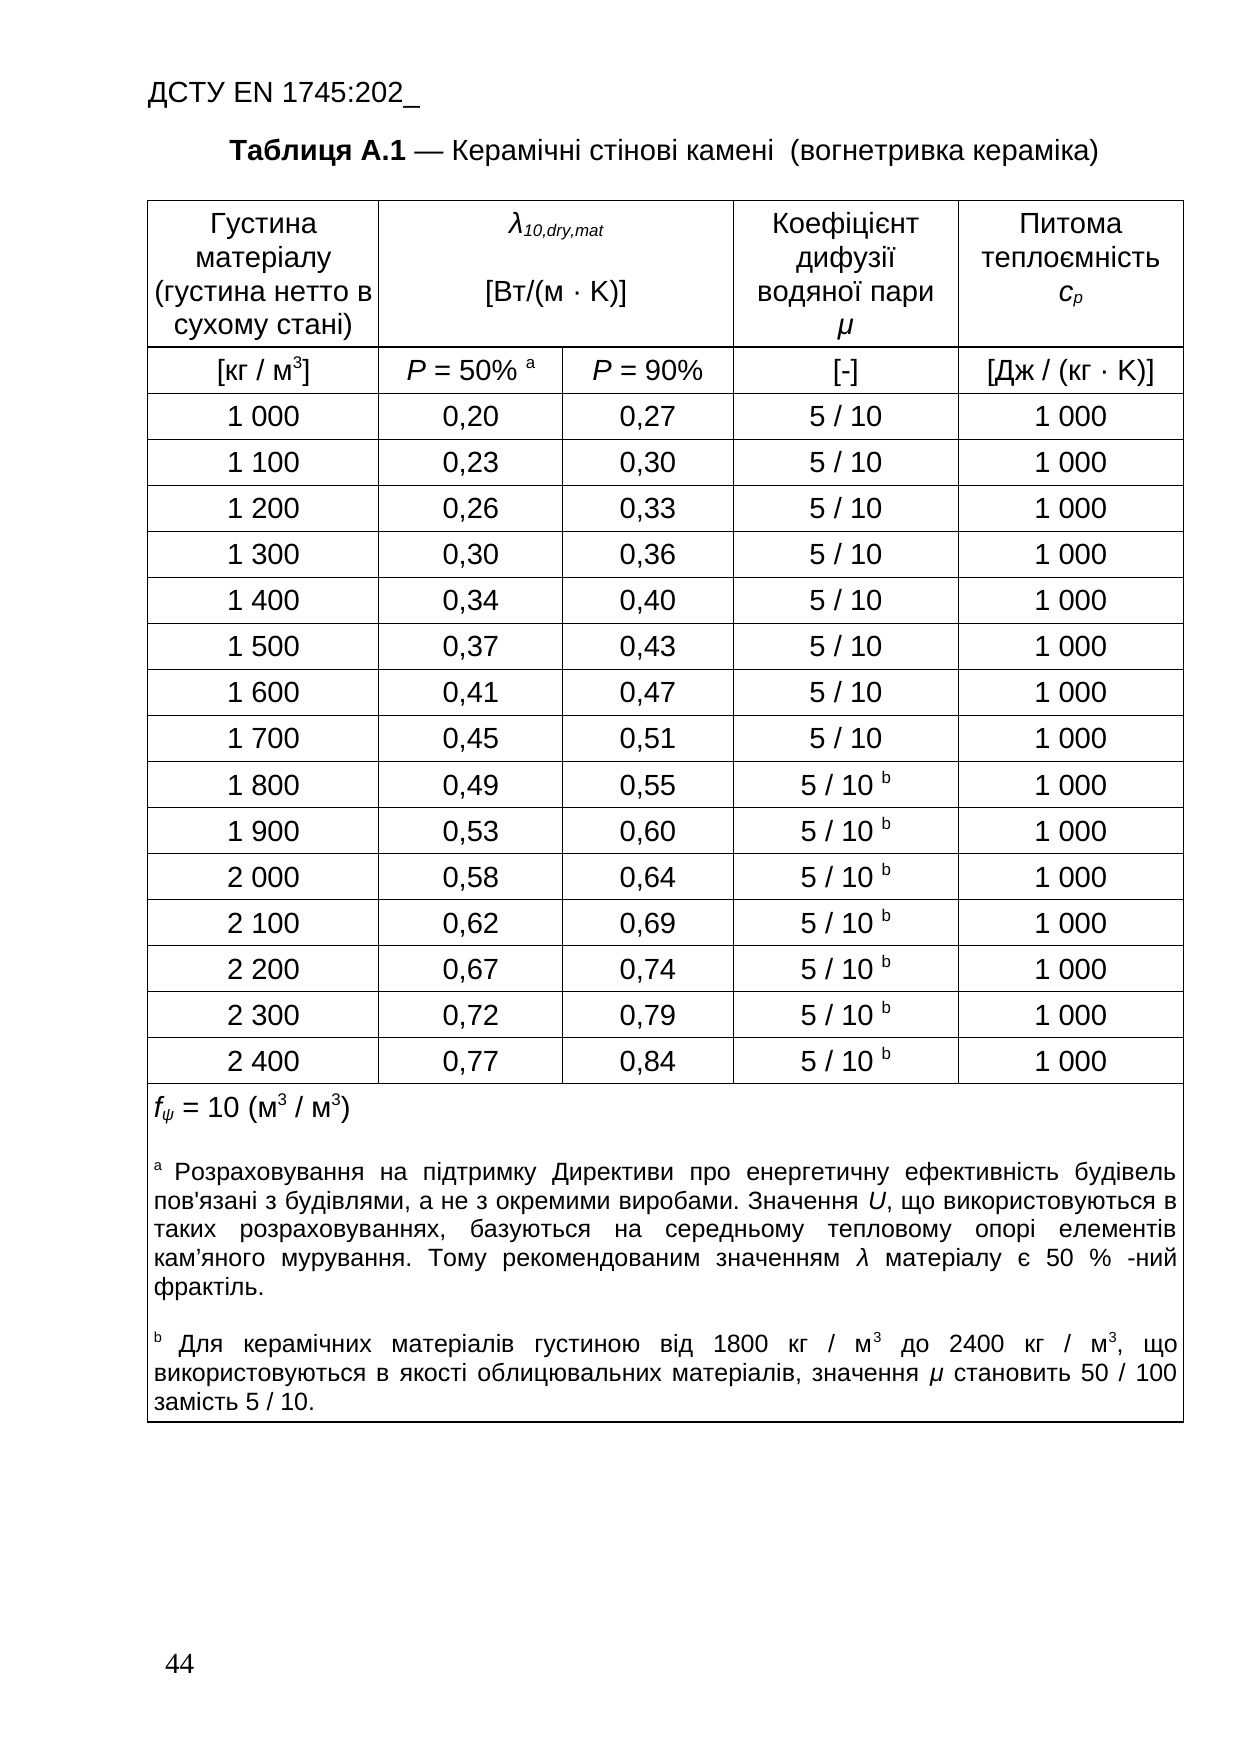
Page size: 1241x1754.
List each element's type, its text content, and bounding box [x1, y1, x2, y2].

table_cell fψ = 10 (м3 / м3) a Розраховування на підтримку Директиви про енергетичну ефективність будівель пов'язані з будівлями, а не з окремими виробами. Значення U, що використовуються в таких розраховуваннях, базуються на середньому тепловому опорі елементів кам’яного мурування. Тому рекомендованим значенням λ матеріалу є 50 % -ний фрактіль. b Для керамічних матеріалів густиною від 1800 кг / м3 до 2400 кг / м3, що використовуються в якості облицювальних матеріалів, значення μ становить 50 / 100 замість 5 / 10. [148, 1084, 1183, 1421]
table_cell 5 / 10 [734, 394, 958, 438]
table_cell 0,72 [379, 992, 562, 1037]
table_cell 1 000 [959, 624, 1183, 669]
table_cell 1 000 [959, 808, 1183, 853]
table_cell 2 000 [148, 854, 378, 899]
table_cell 5 / 10 [734, 716, 958, 761]
table_cell 0,41 [379, 670, 562, 715]
table_cell 1 000 [959, 762, 1183, 807]
table_cell 1 900 [148, 808, 378, 853]
table_cell 5 / 10 b [734, 1038, 958, 1083]
table_cell 5 / 10 b [734, 854, 958, 899]
table_header Густина матеріалу (густина нетто в сухому стані) [148, 201, 378, 346]
table_cell 1 400 [148, 578, 378, 623]
table_cell 0,51 [563, 716, 733, 761]
table_cell 0,62 [379, 900, 562, 945]
table_cell 5 / 10 [734, 578, 958, 623]
table_cell 0,27 [563, 394, 733, 438]
table_cell 1 000 [959, 670, 1183, 715]
table_cell 5 / 10 b [734, 900, 958, 945]
table_cell 5 / 10 b [734, 992, 958, 1037]
table_cell 5 / 10 [734, 670, 958, 715]
table_cell 2 300 [148, 992, 378, 1037]
table_cell 0,34 [379, 578, 562, 623]
table_header Питома теплоємність cp [959, 201, 1183, 346]
text Таблиця A.1 — Керамічні стінові камені (вогнетривка кераміка) [148, 133, 1181, 166]
table_cell 0,40 [563, 578, 733, 623]
table_cell P = 90% [563, 348, 733, 392]
table_cell 1 000 [959, 1038, 1183, 1083]
table_cell 5 / 10 b [734, 762, 958, 807]
table_cell 0,45 [379, 716, 562, 761]
table_cell 1 800 [148, 762, 378, 807]
table_cell 2 200 [148, 946, 378, 991]
table_cell 0,79 [563, 992, 733, 1037]
table_cell 1 000 [959, 946, 1183, 991]
table_cell 1 000 [959, 486, 1183, 531]
table_cell 1 300 [148, 532, 378, 577]
table_cell [Дж / (кг · K)] [959, 348, 1183, 392]
table_cell 0,43 [563, 624, 733, 669]
table_cell 2 400 [148, 1038, 378, 1083]
table_cell 1 000 [959, 532, 1183, 577]
table_cell 0,69 [563, 900, 733, 945]
table_cell 0,84 [563, 1038, 733, 1083]
table_header λ10,dry,mat [Вт/(м · K)] [379, 201, 733, 346]
table_cell 2 100 [148, 900, 378, 945]
table_cell 0,67 [379, 946, 562, 991]
table_cell 1 000 [959, 440, 1183, 484]
table_cell 1 700 [148, 716, 378, 761]
table_cell 5 / 10 [734, 486, 958, 531]
table_cell 1 000 [959, 578, 1183, 623]
table_cell 1 500 [148, 624, 378, 669]
table_cell 1 000 [959, 992, 1183, 1037]
table_cell 0,47 [563, 670, 733, 715]
table_cell P = 50% a [379, 348, 562, 392]
table_cell 0,33 [563, 486, 733, 531]
table_cell 1 100 [148, 440, 378, 484]
table_cell 5 / 10 [734, 532, 958, 577]
table_cell 0,53 [379, 808, 562, 853]
table_cell 0,30 [563, 440, 733, 484]
table_cell 0,60 [563, 808, 733, 853]
table_cell [-] [734, 348, 958, 392]
table_cell 0,77 [379, 1038, 562, 1083]
table_cell 0,36 [563, 532, 733, 577]
table_cell 1 000 [959, 854, 1183, 899]
table_cell 5 / 10 [734, 624, 958, 669]
table_cell 1 000 [148, 394, 378, 438]
table_cell 0,74 [563, 946, 733, 991]
table_cell 0,23 [379, 440, 562, 484]
table_cell 0,20 [379, 394, 562, 438]
table_cell 1 000 [959, 900, 1183, 945]
table_cell 0,26 [379, 486, 562, 531]
table_cell 1 000 [959, 716, 1183, 761]
table_cell 1 000 [959, 394, 1183, 438]
table_cell 0,49 [379, 762, 562, 807]
table_cell 0,55 [563, 762, 733, 807]
table_cell 5 / 10 [734, 440, 958, 484]
table_cell 5 / 10 b [734, 946, 958, 991]
table_cell 0,64 [563, 854, 733, 899]
table_cell 5 / 10 b [734, 808, 958, 853]
table_cell 0,58 [379, 854, 562, 899]
table_cell [кг / м3] [148, 348, 378, 392]
table_cell 1 600 [148, 670, 378, 715]
table_cell 0,37 [379, 624, 562, 669]
table_header Коефіцієнт дифузії водяної пари μ [734, 201, 958, 346]
table_cell 0,30 [379, 532, 562, 577]
table_cell 1 200 [148, 486, 378, 531]
